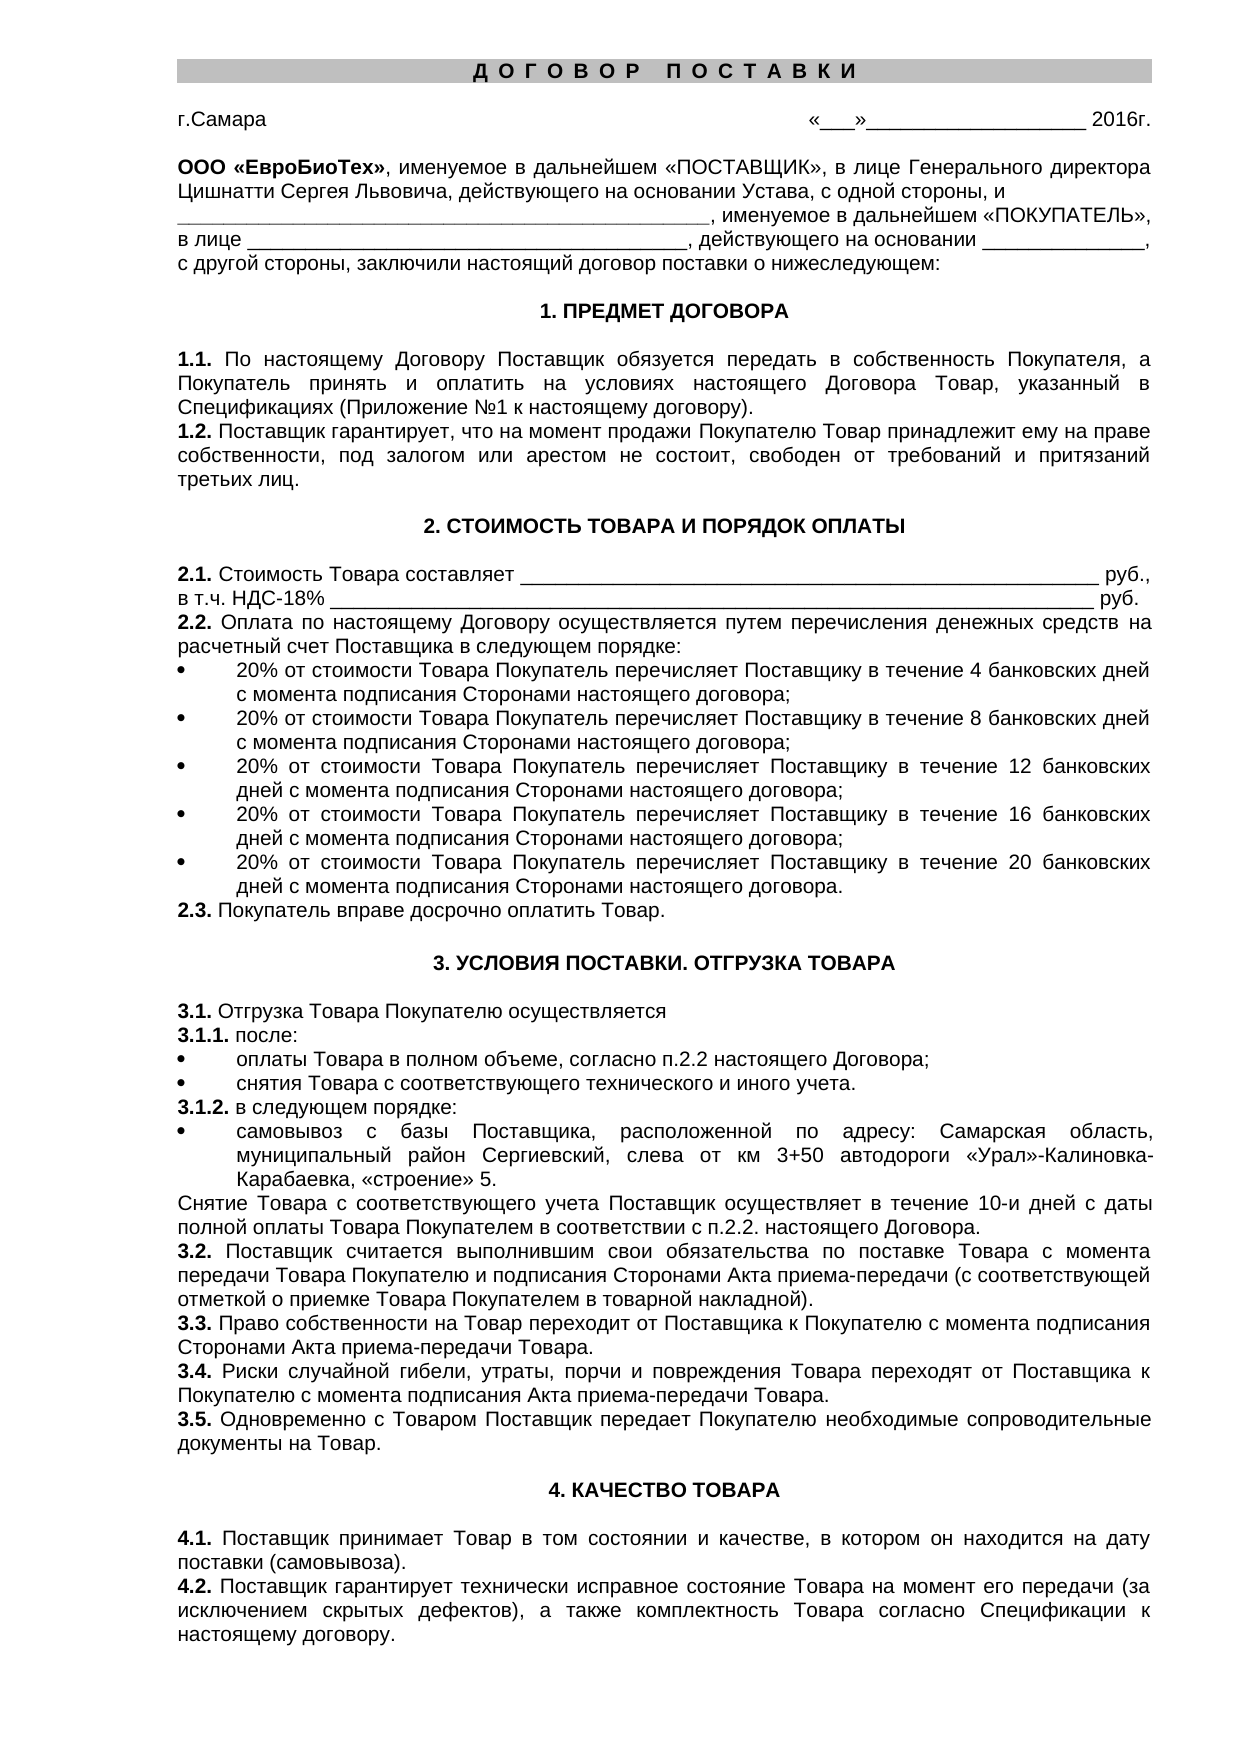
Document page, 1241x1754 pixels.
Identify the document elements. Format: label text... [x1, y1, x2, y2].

list снятия Товара с соответствующего технического и иного учета. [177, 1071, 1152, 1095]
text г.Самара «___»___________________ 2016г. [177, 107, 1152, 131]
text ДОГОВОР ПОСТАВКИ [177, 59, 1152, 83]
list 4. КАЧЕСТВО ТОВАРА [177, 1478, 1152, 1502]
text 1. ПРЕДМЕТ ДОГОВОРА [177, 299, 1152, 323]
text 3.1.2. в следующем порядке: [177, 1095, 1152, 1119]
text 2.2. Оплата по настоящему Договору осуществляется путем перечисления денежных средств на расчетный счет Поставщика в следующем порядке: [177, 610, 1152, 658]
text 2.1. Стоимость Товара составляет __________________________________________________ руб., в т.ч. НДС-18% __________________________________________________________________ руб. [177, 562, 1152, 610]
text 3. УСЛОВИЯ ПОСТАВКИ. ОТГРУЗКА ТОВАРА [177, 951, 1152, 975]
text 3.2. Поставщик считается выполнившим свои обязательства по поставке Товара с момента передачи Товара Покупателю и подписания Сторонами Акта приема-передачи (с соответствующей отметкой о приемке Товара Покупателем в товарной накладной). [177, 1239, 1152, 1311]
list 4.1. Поставщик принимает Товар в том состоянии и качестве, в котором он находится на дату поставки (самовывоза). [177, 1526, 1152, 1574]
list Снятие Товара с соответствующего учета Поставщик осуществляет в течение 10-и дней с даты полной оплаты Товара Покупателем в соответствии с п.2.2. настоящего Договора. [177, 1191, 1155, 1239]
text 3.1. Отгрузка Товара Покупателю осуществляется [177, 999, 1152, 1023]
text 2. СТОИМОСТЬ ТОВАРА И ПОРЯДОК ОПЛАТЫ [177, 514, 1152, 538]
text 1.2. Поставщик гарантирует, что на момент продажи Покупателю Товар принадлежит ему на праве собственности, под залогом или арестом не состоит, свободен от требований и притязаний третьих лиц. [177, 418, 1152, 490]
list 20% от стоимости Товара Покупатель перечисляет Поставщику в течение 12 банковских дней с момента подписания Сторонами настоящего договора; [177, 754, 1152, 802]
list самовывоз с базы Поставщика, расположенной по адресу: Самарская область, муниципальный район Сергиевский, слева от км 3+50 автодороги «Урал»-Калиновка-Карабаевка, «строение» 5. [177, 1119, 1155, 1191]
text ООО «ЕвроБиоТех», именуемое в дальнейшем «ПОСТАВЩИК», в лице Генерального директора Цишнатти Сергея Львовича, действующего на основании Устава, с одной стороны, и [177, 155, 1152, 203]
text ______________________________________________, именуемое в дальнейшем «ПОКУПАТЕЛЬ», в лице ______________________________________, действующего на основании ______________, с другой стороны, заключили настоящий договор поставки о нижеследующем: [177, 203, 1152, 275]
text 2.3. Покупатель вправе досрочно оплатить Товар. [177, 898, 1152, 922]
list 20% от стоимости Товара Покупатель перечисляет Поставщику в течение 20 банковских дней с момента подписания Сторонами настоящего договора. [177, 850, 1152, 898]
text 1.1. По настоящему Договору Поставщик обязуется передать в собственность Покупателя, а Покупатель принять и оплатить на условиях настоящего Договора Товар, указанный в Спецификациях (Приложение №1 к настоящему договору). [177, 347, 1152, 418]
list 20% от стоимости Товара Покупатель перечисляет Поставщику в течение 16 банковских дней с момента подписания Сторонами настоящего договора; [177, 802, 1152, 850]
list 20% от стоимости Товара Покупатель перечисляет Поставщику в течение 4 банковских дней с момента подписания Сторонами настоящего договора; [177, 658, 1152, 706]
list оплаты Товара в полном объеме, согласно п.2.2 настоящего Договора; [177, 1047, 1152, 1071]
text 4.2. Поставщик гарантирует технически исправное состояние Товара на момент его передачи (за исключением скрытых дефектов), а также комплектность Товара согласно Спецификации к настоящему договору. [177, 1574, 1152, 1646]
text 3.1.1. после: [177, 1023, 1152, 1047]
text 3.3. Право собственности на Товар переходит от Поставщика к Покупателю с момента подписания Сторонами Акта приема-передачи Товара. [177, 1311, 1152, 1358]
text 3.5. Одновременно с Товаром Поставщик передает Покупателю необходимые сопроводительные документы на Товар. [177, 1406, 1152, 1454]
text 3.4. Риски случайной гибели, утраты, порчи и повреждения Товара переходят от Поставщика к Покупателю с момента подписания Акта приема-передачи Товара. [177, 1358, 1152, 1406]
list 20% от стоимости Товара Покупатель перечисляет Поставщику в течение 8 банковских дней с момента подписания Сторонами настоящего договора; [177, 706, 1152, 754]
